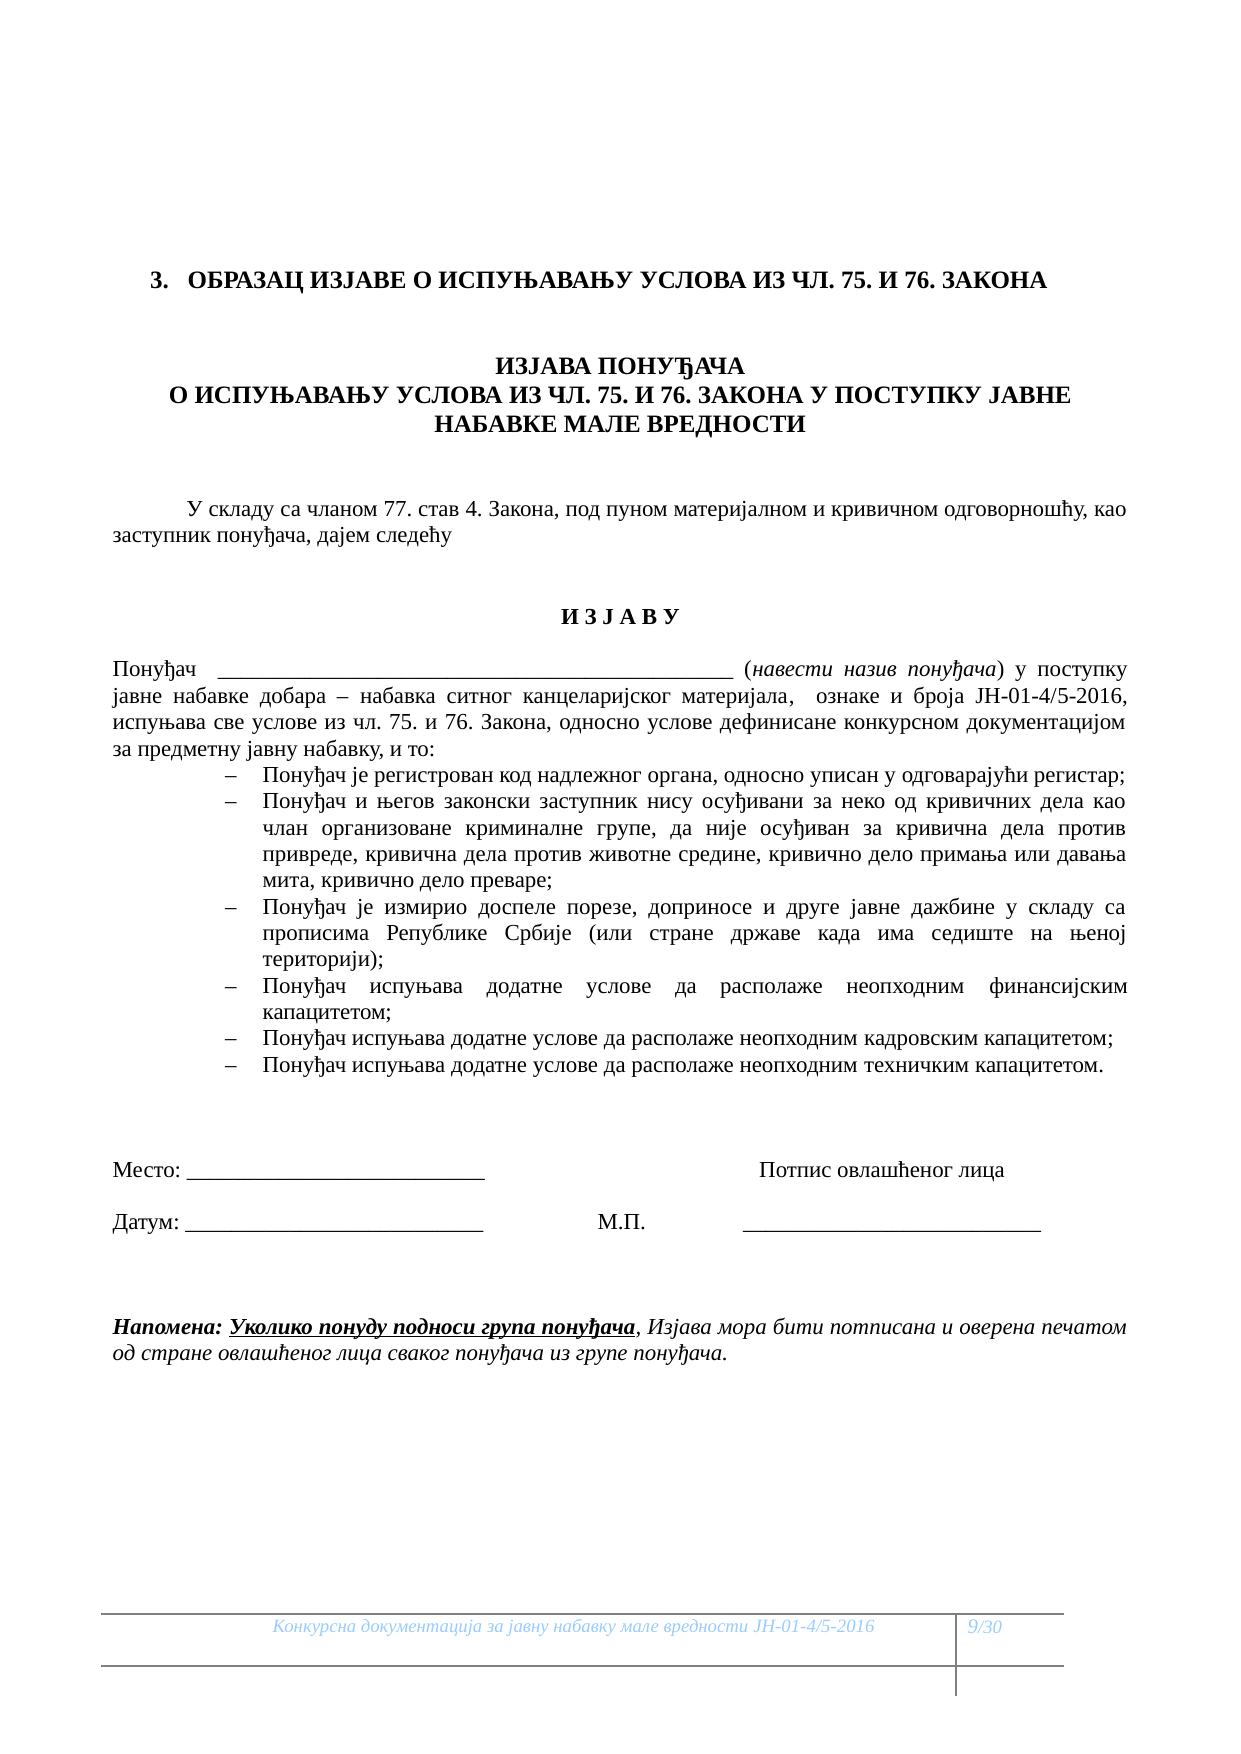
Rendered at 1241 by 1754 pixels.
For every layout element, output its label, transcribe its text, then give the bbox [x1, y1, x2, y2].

list ОБРАЗАЦ ИЗЈАВЕ О ИСПУЊАВАЊУ УСЛОВА ИЗ ЧЛ. 75. И 76. ЗАКОНА [150, 265, 1128, 294]
text Напомена: Уколико понуду подноси група понуђача, Изјава мора бити потписана и оверена печатом од стране овлашћеног лица сваког понуђача из групе понуђача. [112, 1313, 1128, 1366]
text У складу са чланом 77. став 4. Закона, под пуном материјалном и кривичном одговорношћу, као заступник понуђача, дајем следећу [112, 495, 1128, 548]
list Понуђач испуњава додатне услове да располаже неопходним кадровским капацитетом; [225, 1024, 1128, 1051]
list Понуђач испуњава додатне услове да располаже неопходним техничким капацитетом. [225, 1051, 1128, 1077]
text О ИСПУЊАВАЊУ УСЛОВА ИЗ ЧЛ. 75. И 76. ЗАКОНА У ПОСТУПКУ ЈАВНЕ [112, 380, 1128, 409]
list Понуђач је регистрован код надлежног органа, односно уписан у одговарајући регистар; [225, 761, 1128, 787]
list Понуђач испуњава додатне услове да располаже неопходним финансијским капацитетом; [225, 972, 1128, 1024]
text И З Ј А В У [112, 603, 1128, 629]
text НАБАВКЕ МАЛЕ ВРЕДНОСТИ [112, 409, 1128, 437]
text Датум: __________________________ М.П. __________________________ [112, 1208, 1128, 1234]
list Понуђач и његов законски заступник нису осуђивани за неко од кривичних дела као члан организоване криминалне групе, да није осуђиван за кривична дела против привреде, кривична дела против животне средине, кривично дело примања или давања мита, кривично дело преваре; [225, 787, 1128, 893]
text ИЗЈАВА ПОНУЂАЧА [112, 351, 1128, 380]
text Понуђач _____________________________________________ (навести назив понуђача) у поступку јавне набавке добара – набавка ситног канцеларијског материјала, ознаке и броја ЈН-01-4/5-2016, испуњава све услове из чл. 75. и 76. Закона, односно услове дефинисане конкурсном документацијом за предметну јавну набавку, и то: [112, 656, 1128, 761]
list Понуђач је измирио доспеле порезе, доприносе и друге јавне дажбине у складу са прописима Републике Србије (или стране државе када има седиште на њеној територији); [225, 893, 1128, 972]
text Место: __________________________ Потпис овлашћеног лица [112, 1156, 1128, 1183]
